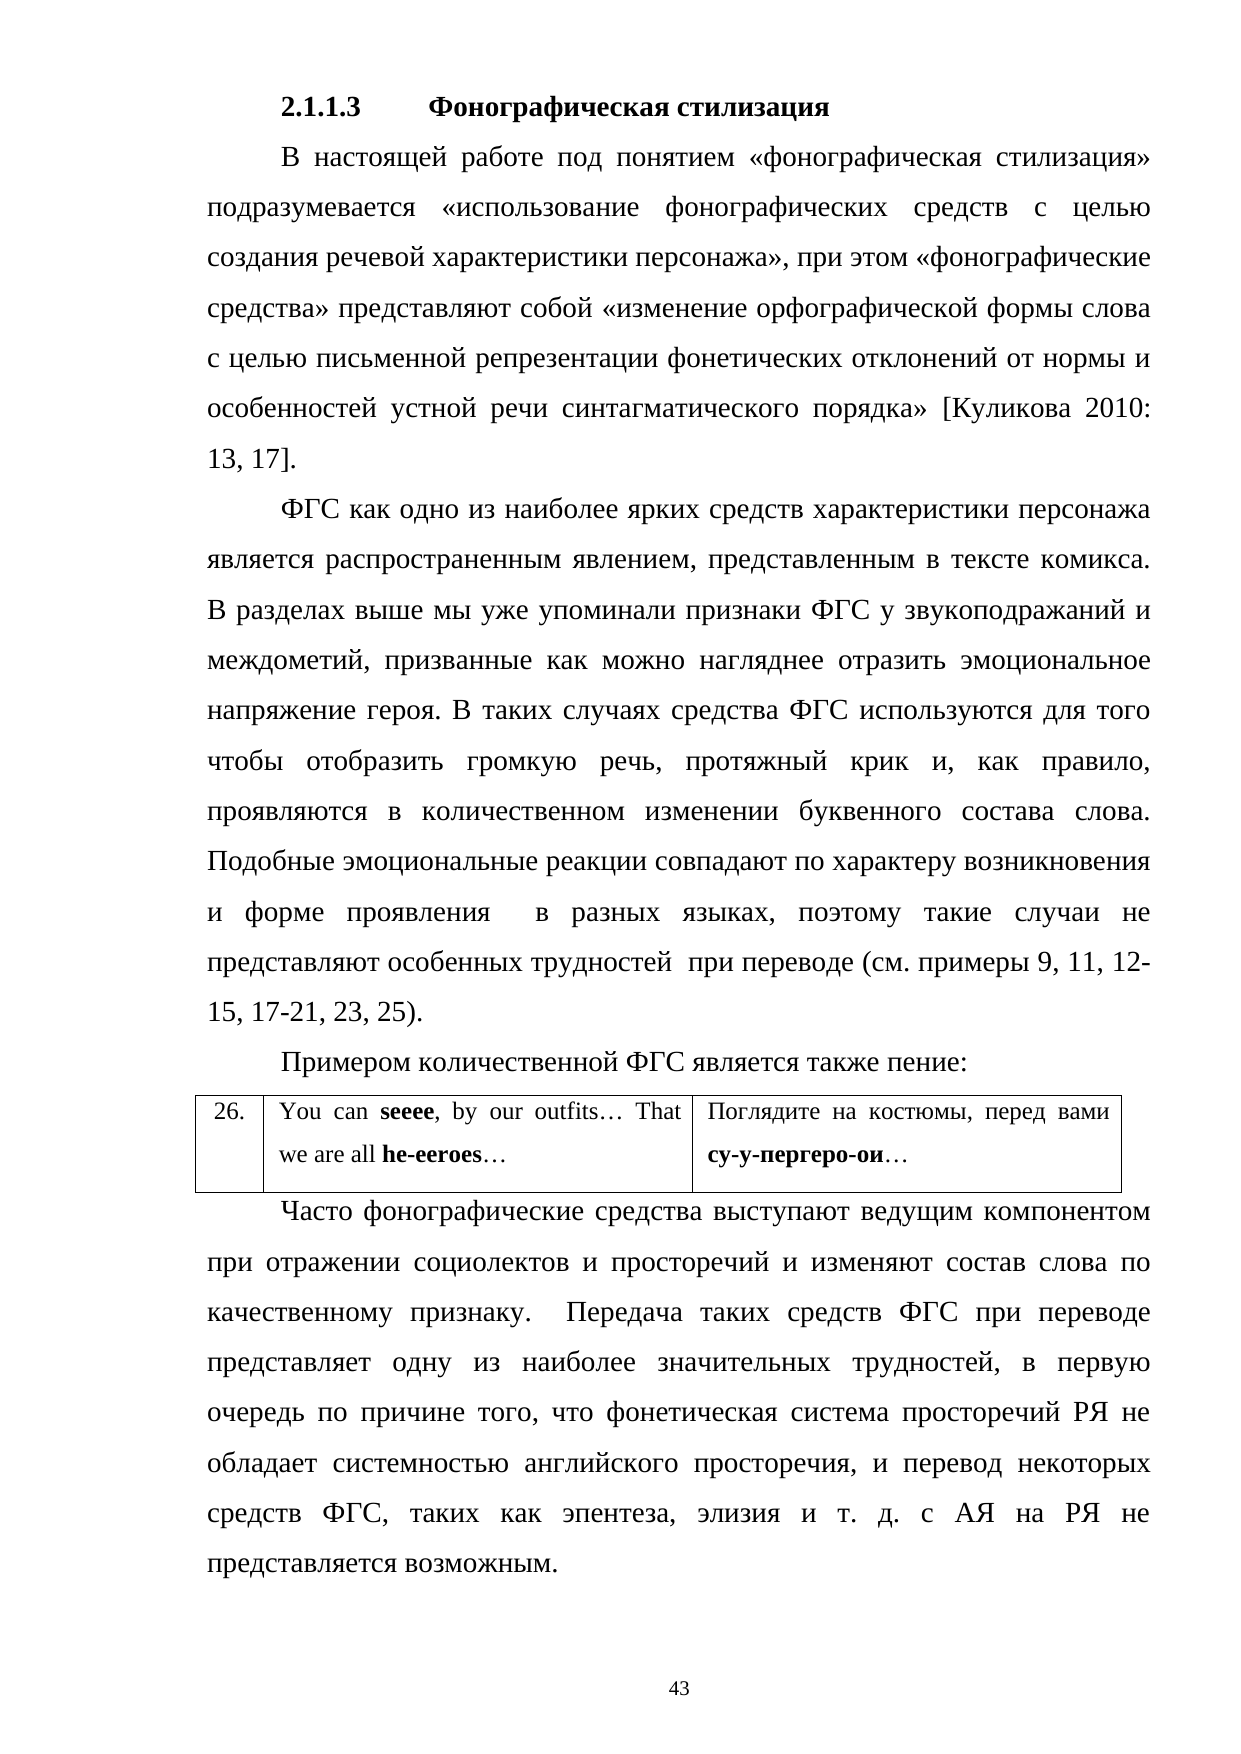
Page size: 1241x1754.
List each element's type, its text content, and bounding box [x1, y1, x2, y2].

list В настоящей работе под понятием «фонографическая стилизация» подразумевается «использование фонографических средств с целью создания речевой характеристики персонажа», при этом «фонографические средства» представляют собой «изменение орфографической формы слова с целью письменной репрезентации фонетических отклонений от нормы и особенностей устной речи синтагматического порядка» [Куликова 2010: 13, 17]. [207, 139, 1152, 474]
table_header Поглядите на костюмы, перед вами су-у-пергеро-ои… [693, 1096, 1121, 1192]
subtitle 2.1.1.3 Фонографическая стилизация [281, 89, 1152, 122]
list Часто фонографические средства выступают ведущим компонентом при отражении социолектов и просторечий и изменяют состав слова по качественному признаку. Передача таких средств ФГС при переводе представляет одну из наиболее значительных трудностей, в первую очередь по причине того, что фонетическая система просторечий РЯ не обладает системностью английского просторечия, и перевод некоторых средств ФГС, таких как эпентеза, элизия и т. д. с АЯ на РЯ не представляется возможным. [207, 1193, 1152, 1579]
table_header [196, 1096, 263, 1192]
list ФГС как одно из наиболее ярких средств характеристики персонажа является распространенным явлением, представленным в тексте комикса. В разделах выше мы уже упоминали признаки ФГС у звукоподражаний и междометий, призванные как можно нагляднее отразить эмоциональное напряжение героя. В таких случаях средства ФГС используются для того чтобы отобразить громкую речь, протяжный крик и, как правило, проявляются в количественном изменении буквенного состава слова. Подобные эмоциональные реакции совпадают по характеру возникновения и форме проявления в разных языках, поэтому такие случаи не представляют особенных трудностей при переводе (см. примеры 9, 11, 12-15, 17-21, 23, 25). [207, 491, 1152, 1028]
list Примером количественной ФГС является также пение: [207, 1044, 1152, 1078]
table_header You can seeee, by our outfits… That we are all he-eeroes… [264, 1096, 692, 1192]
